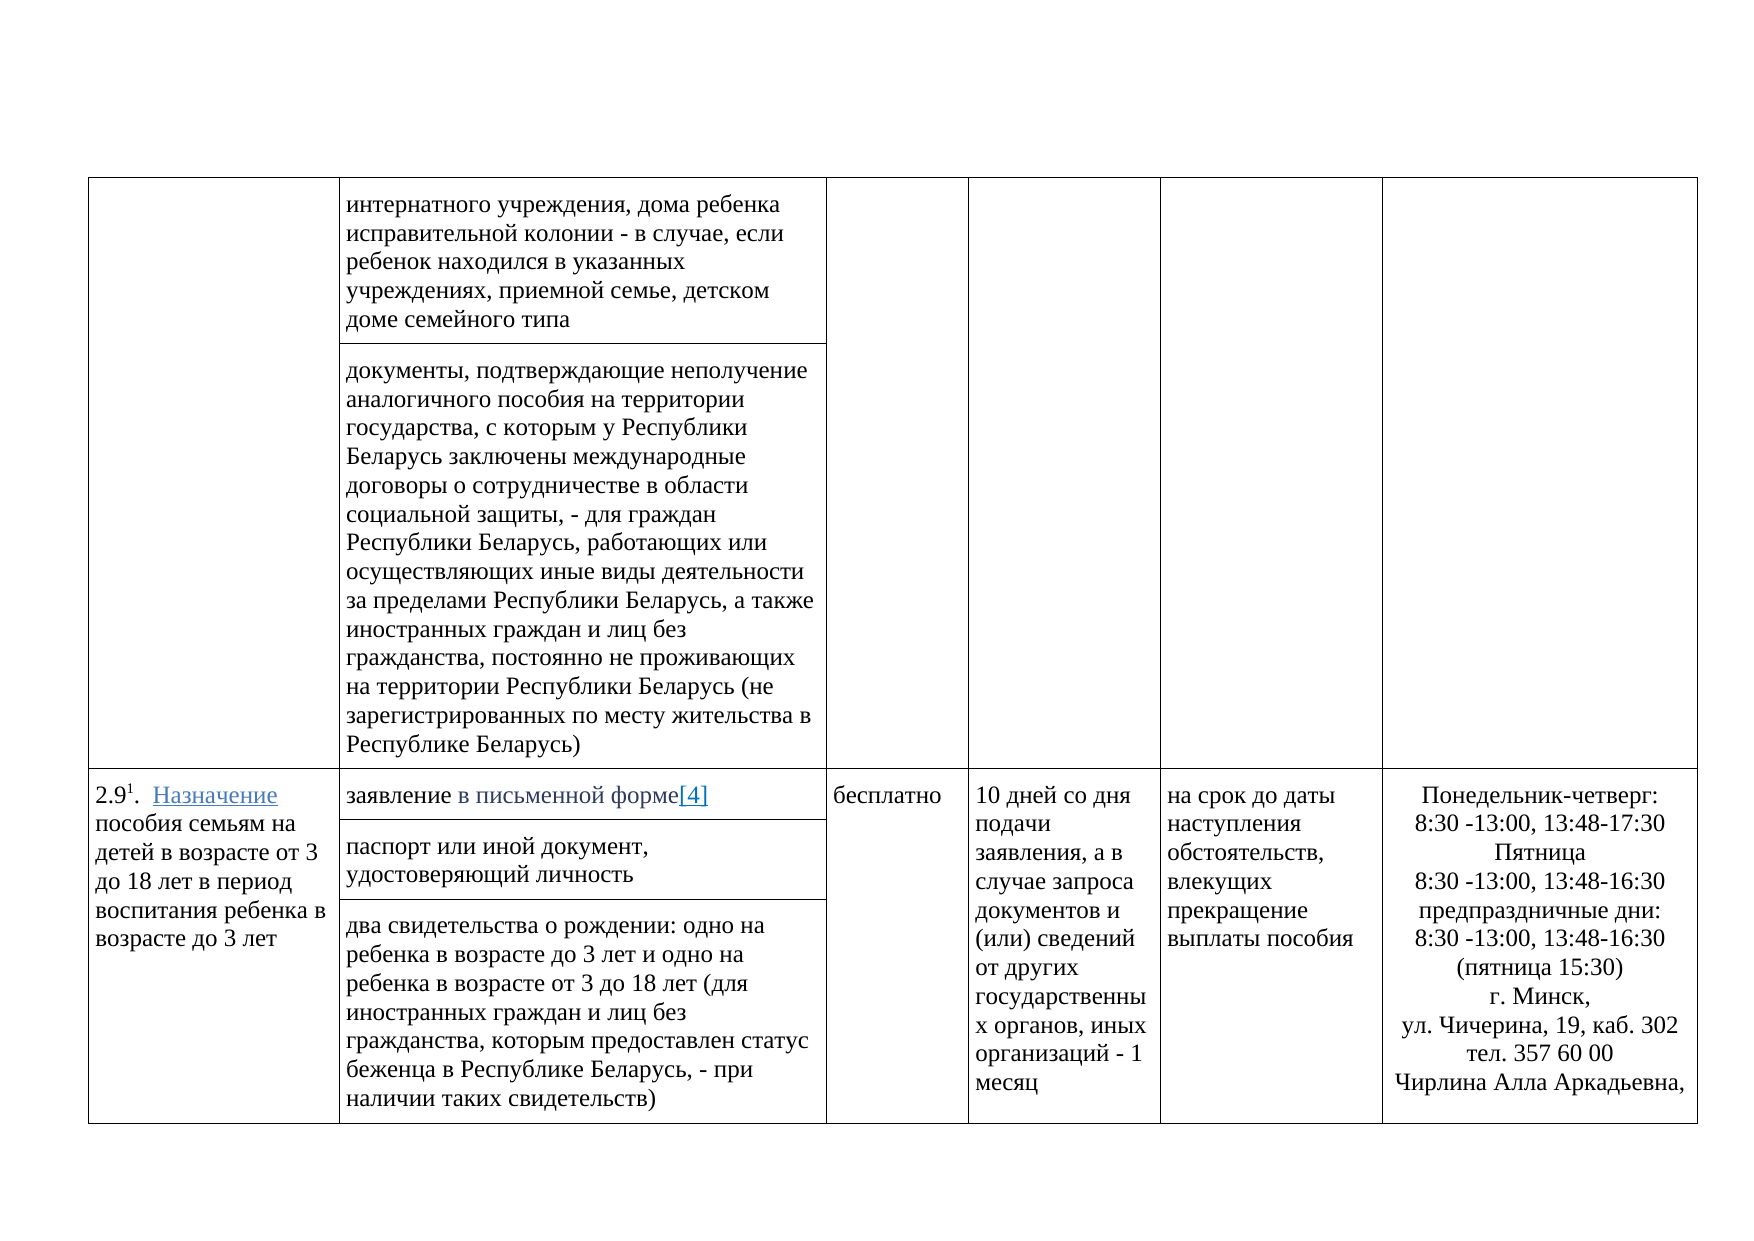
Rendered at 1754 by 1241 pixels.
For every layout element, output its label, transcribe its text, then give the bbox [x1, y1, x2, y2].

table_cell заявление в письменной форме[4] [340, 769, 826, 819]
table_cell на срок до даты наступления обстоятельств, влекущих прекращение выплаты пособия [1161, 769, 1382, 1122]
table_cell документы, подтверждающие неполучение аналогичного пособия на территории государства, с которым у Республики Беларусь заключены международные договоры о сотрудничестве в области социальной защиты, - для граждан Республики Беларусь, работающих или осуществляющих иные виды деятельности за пределами Республики Беларусь, а также иностранных граждан и лиц без гражданства, постоянно не проживающих на территории Республики Беларусь (не зарегистрированных по месту жительства в Республике Беларусь) [340, 344, 826, 768]
table_cell паспорт или иной документ, удостоверяющий личность [340, 820, 826, 899]
table_cell два свидетельства о рождении: одно на ребенка в возрасте до 3 лет и одно на ребенка в возрасте от 3 до 18 лет (для иностранных граждан и лиц без гражданства, которым предоставлен статус беженца в Республике Беларусь, - при наличии таких свидетельств) [340, 900, 826, 1122]
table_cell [340, 178, 826, 343]
table_cell 2.91. Назначение пособия семьям на детей в возрасте от 3 до 18 лет в период воспитания ребенка в возрасте до 3 лет [89, 769, 339, 1122]
table_cell Понедельник-четверг: 8:30 -13:00, 13:48-17:30 Пятница 8:30 -13:00, 13:48-16:30 предпраздничные дни: 8:30 -13:00, 13:48-16:30 (пятница 15:30) г. Минск, ул. Чичерина, 19, каб. 302 тел. 357 60 00 Чирлина Алла Аркадьевна, ведущий бухгалтер [1383, 769, 1697, 1122]
table_cell 10 дней со дня подачи заявления, а в случае запроса документов и (или) сведений от других государственных органов, иных организаций - 1 месяц [969, 769, 1160, 1122]
table_cell бесплатно [827, 769, 968, 1122]
